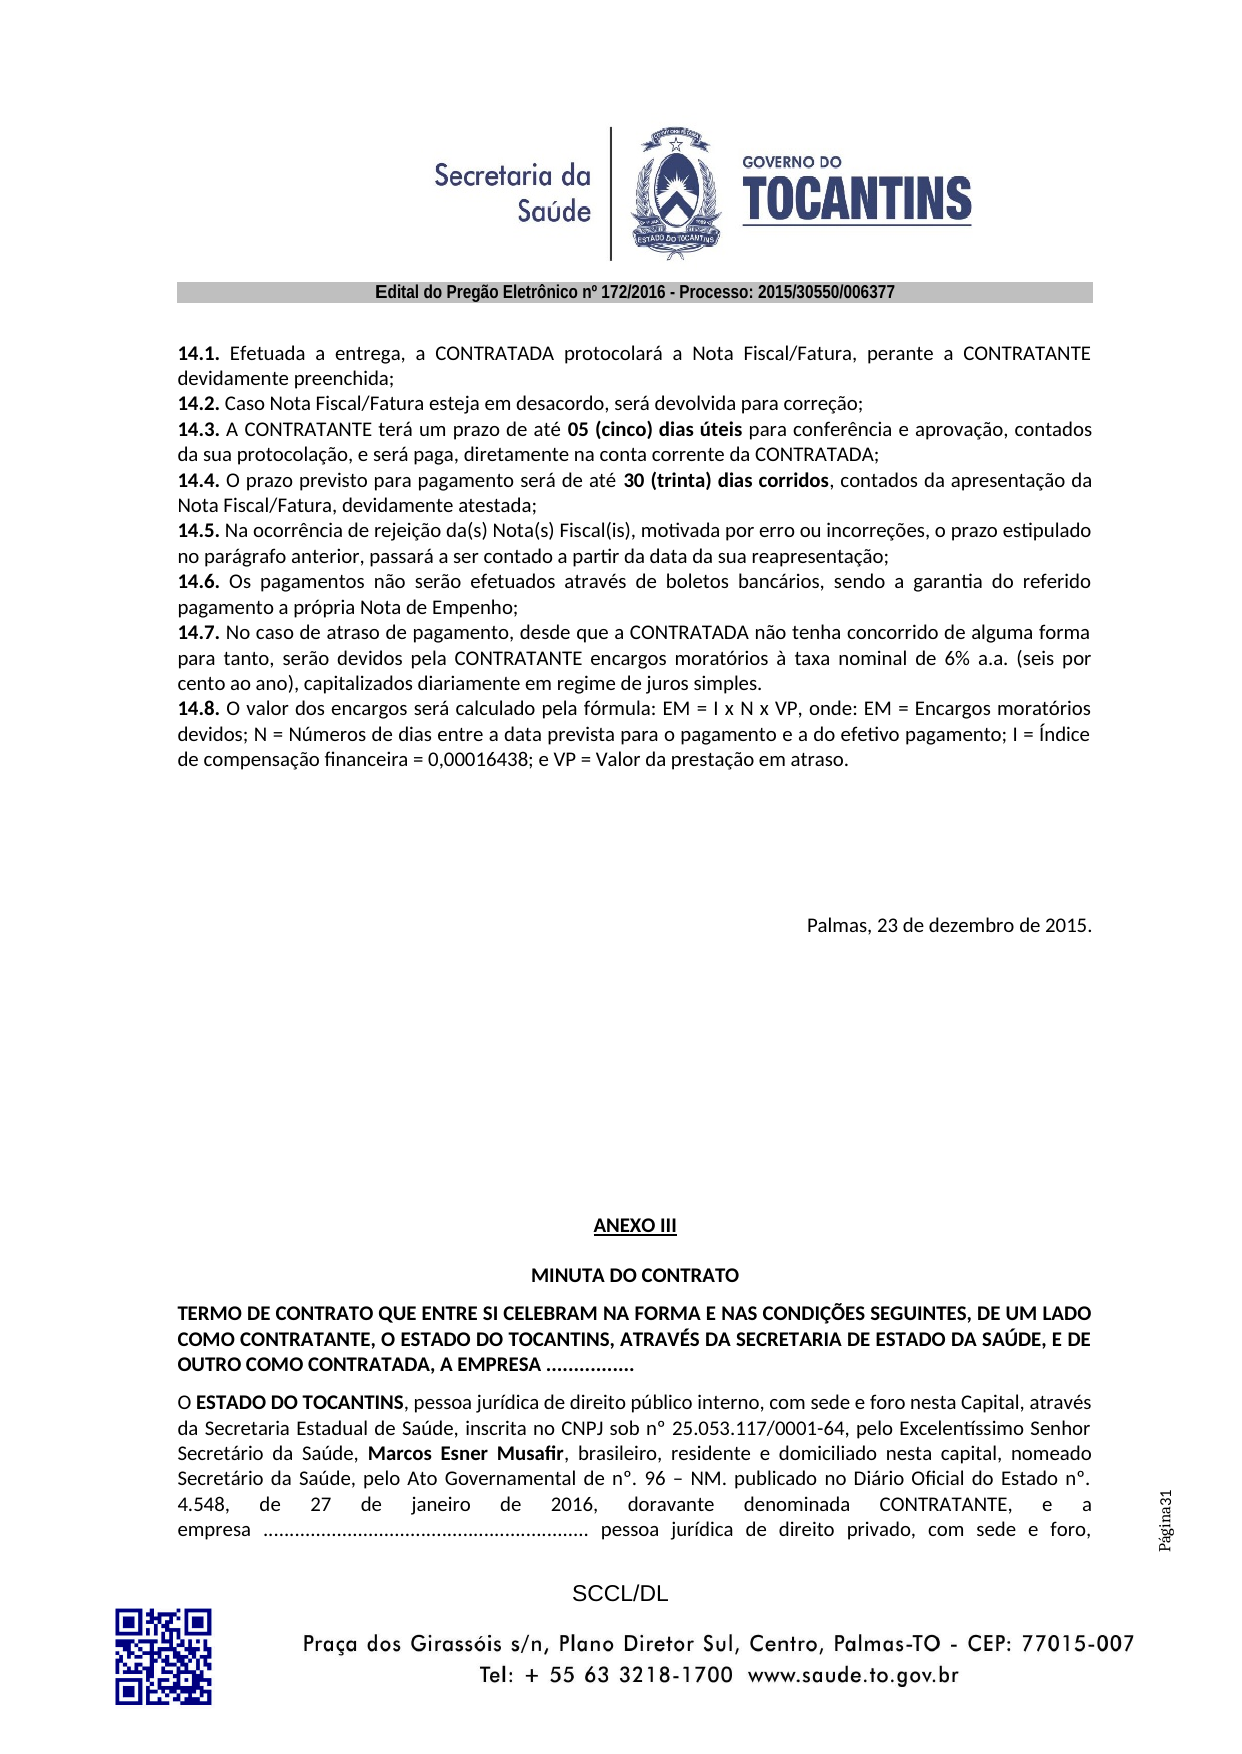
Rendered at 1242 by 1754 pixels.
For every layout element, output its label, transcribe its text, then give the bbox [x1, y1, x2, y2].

picture [111, 1604, 1134, 1709]
text 14.4. O prazo previsto para pagamento será de até 30 (trinta) dias corridos, contados da apresentação da Nota Fiscal/Fatura, devidamente atestada; [177, 467, 1093, 518]
text 14.6. Os pagamentos não serão efetuados através de boletos bancários, sendo a garantia do referido pagamento a própria Nota de Empenho; [177, 568, 1093, 619]
picture [0, 43, 1237, 276]
text 14.8. O valor dos encargos será calculado pela fórmula: EM = I x N x VP, onde: EM = Encargos moratórios devidos; N = Números de dias entre a data prevista para o pagamento e a do efetivo pagamento; I = Índice de compensação financeira = 0,00016438; e VP = Valor da prestação em atraso. [177, 696, 1093, 772]
text 14.1. Efetuada a entrega, a CONTRATADA protocolará a Nota Fiscal/Fatura, perante a CONTRATANTE devidamente preenchida; [177, 340, 1093, 391]
text MINUTA DO CONTRATO [177, 1263, 1093, 1288]
text ANEXO III [177, 1213, 1093, 1238]
text Palmas, 23 de dezembro de 2015. [177, 913, 1093, 938]
text 14.2. Caso Nota Fiscal/Fatura esteja em desacordo, será devolvida para correção; [177, 391, 1093, 416]
text 14.7. No caso de atraso de pagamento, desde que a CONTRATADA não tenha concorrido de alguma forma para tanto, serão devidos pela CONTRATANTE encargos moratórios à taxa nominal de 6% a.a. (seis por cento ao ano), capitalizados diariamente em regime de juros simples. [177, 619, 1093, 696]
text 14.3. A CONTRATANTE terá um prazo de até 05 (cinco) dias úteis para conferência e aprovação, contados da sua protocolação, e será paga, diretamente na conta corrente da CONTRATADA; [177, 416, 1093, 467]
text TERMO DE CONTRATO QUE ENTRE SI CELEBRAM NA FORMA E NAS CONDIÇÕES SEGUINTES, DE UM LADO COMO CONTRATANTE, O ESTADO DO TOCANTINS, ATRAVÉS DA SECRETARIA DE ESTADO DA SAÚDE, E DE OUTRO COMO CONTRATADA, A EMPRESA ................ [177, 1301, 1093, 1377]
text 14.5. Na ocorrência de rejeição da(s) Nota(s) Fiscal(is), motivada por erro ou incorreções, o prazo estipulado no parágrafo anterior, passará a ser contado a partir da data da sua reapresentação; [177, 518, 1093, 568]
